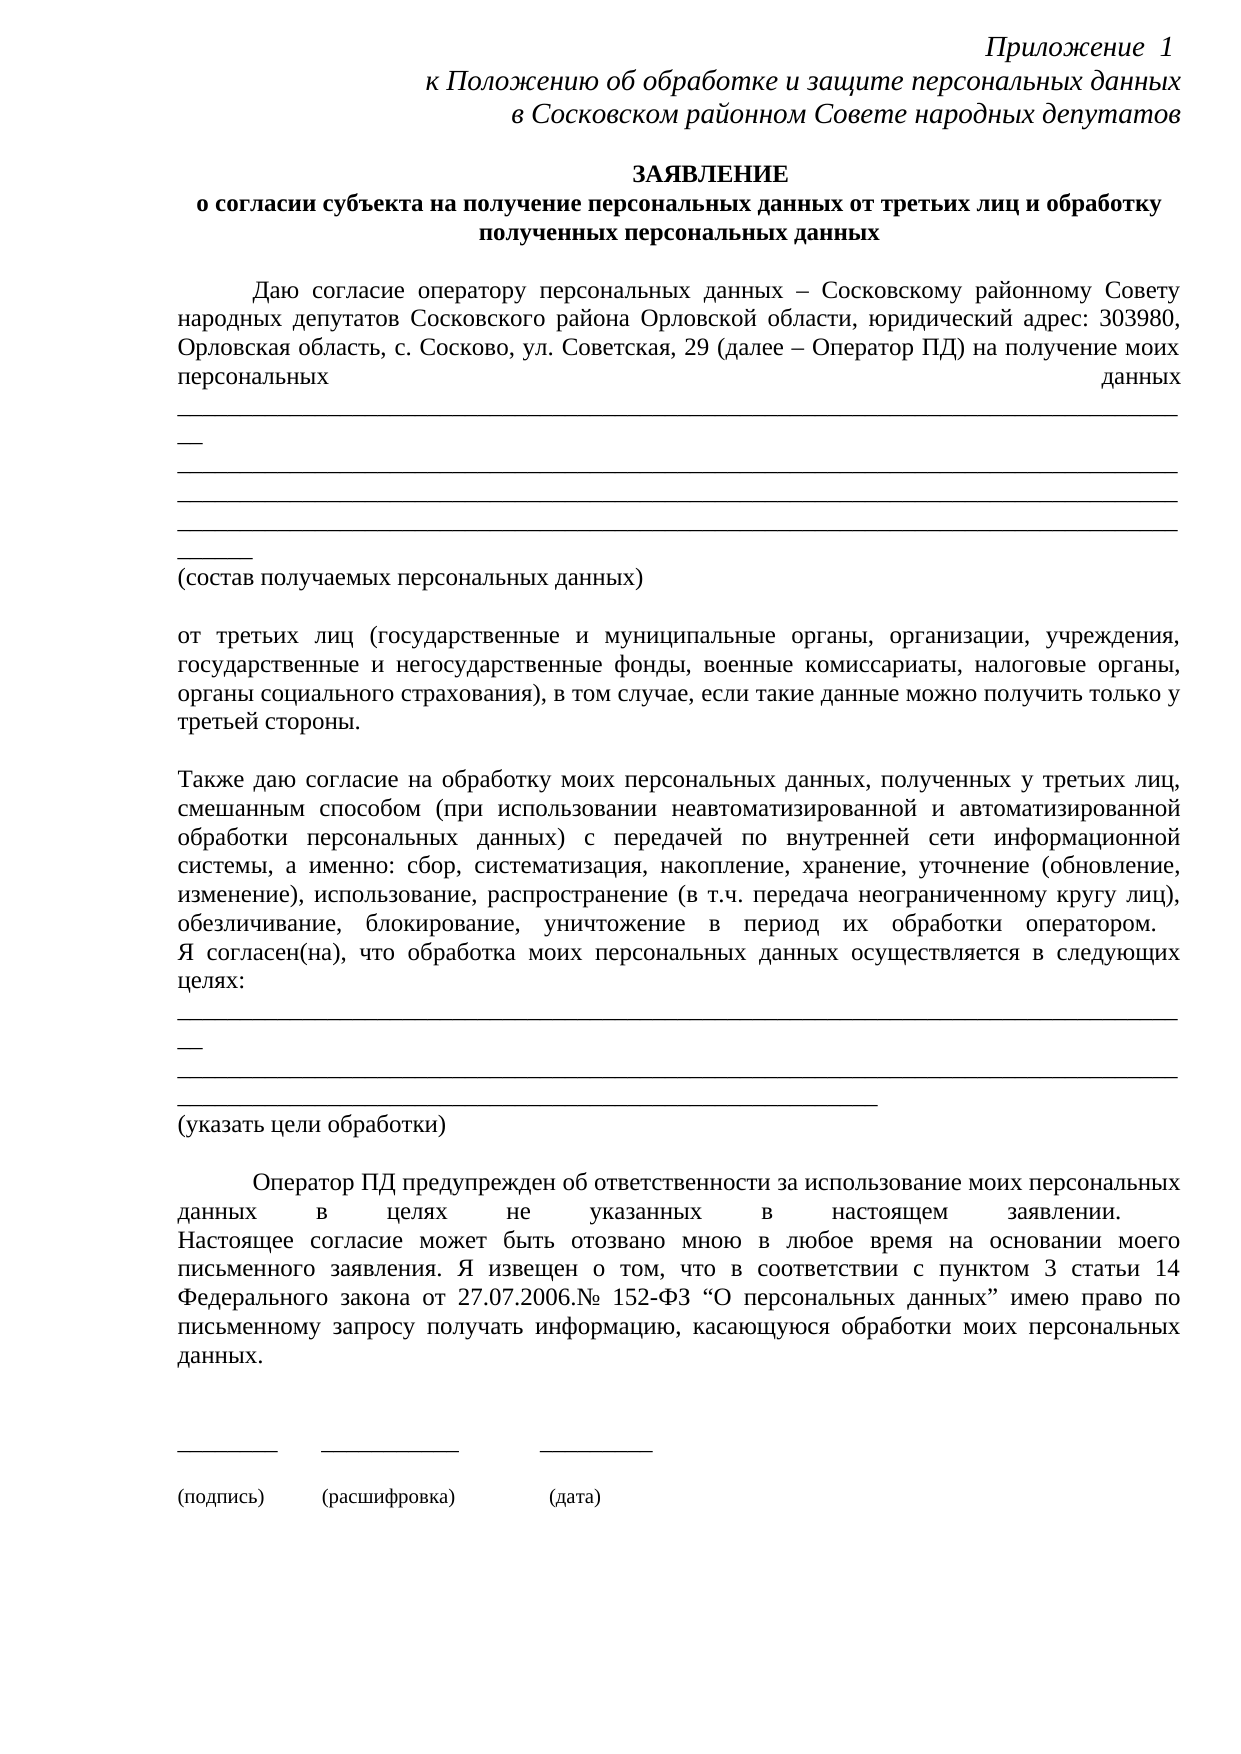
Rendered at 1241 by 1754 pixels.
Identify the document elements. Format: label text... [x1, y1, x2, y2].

text Приложение 1 к Положению об обработке и защите персональных данных [177, 29, 1181, 97]
text ЗАЯВЛЕНИЕ о согласии субъекта на получение персональных данных от третьих лиц и обработку полученных персональных данных [177, 159, 1181, 246]
text Оператор ПД предупрежден об ответственности за использование моих персональных данных в целях не указанных в настоящем заявлении. Настоящее согласие может быть отозвано мною в любое время на основании моего письменного заявления. Я извещен о том, что в соответствии с пунктом 3 статьи 14 Федерального закона от 27.07.2006.№ 152-ФЗ “О персональных данных” имею право по письменному запросу получать информацию, касающуюся обработки моих персональных данных. [177, 1167, 1181, 1397]
text Даю согласие оператору персональных данных – Сосковскому районному Совету народных депутатов Сосковского района Орловской области, юридический адрес: 303980, Орловская область, с. Сосково, ул. Советская, 29 (далее – Оператор ПД) на получение моих персональных данных __________________________________________________________________________________ ______________________________________________________________________________________________________________________________________________________________________________________________________________________________________________________ (состав получаемых персональных данных) [177, 275, 1181, 591]
text ________ ___________ _________ [177, 1426, 1181, 1455]
text (подпись) (расшифровка) (дата) [177, 1484, 1181, 1508]
text от третьих лиц (государственные и муниципальные органы, организации, учреждения, государственные и негосударственные фонды, военные комиссариаты, налоговые органы, органы социального страхования), в том случае, если такие данные можно получить только у третьей стороны. [177, 620, 1181, 735]
text Также даю согласие на обработку моих персональных данных, полученных у третьих лиц, смешанным способом (при использовании неавтоматизированной и автоматизированной обработки персональных данных) с передачей по внутренней сети информационной системы, а именно: сбор, систематизация, накопление, хранение, уточнение (обновление, изменение), использование, распространение (в т.ч. передача неограниченному кругу лиц), обезличивание, блокирование, уничтожение в период их обработки оператором. Я согласен(на), что обработка моих персональных данных осуществляется в следующих целях: __________________________________________________________________________________ ________________________________________________________________________________________________________________________________________ (указать цели обработки) [177, 764, 1181, 1138]
text в Сосковском районном Совете народных депутатов [177, 97, 1181, 130]
